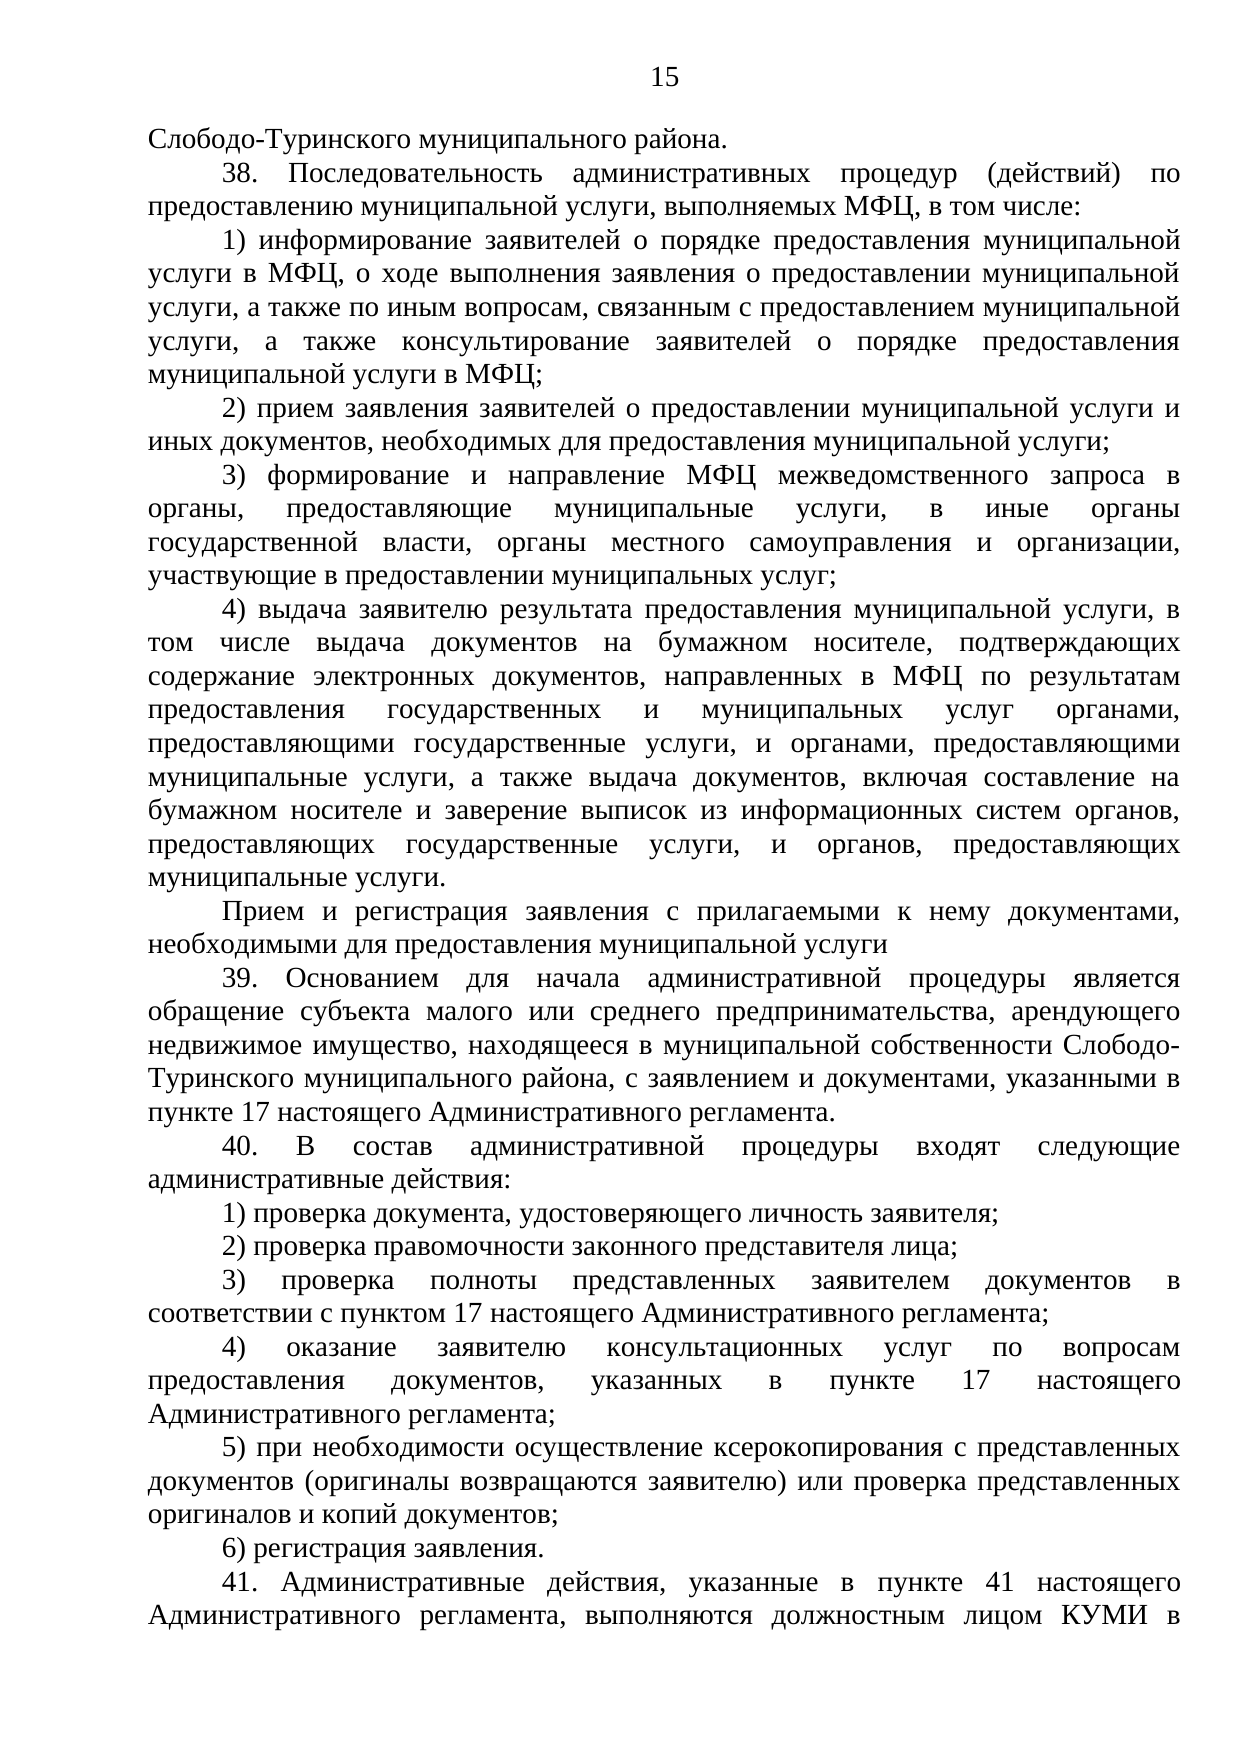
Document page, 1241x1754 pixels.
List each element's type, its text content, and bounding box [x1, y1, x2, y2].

text 4) выдача заявителю результата предоставления муниципальной услуги, в том числе выдача документов на бумажном носителе, подтверждающих содержание электронных документов, направленных в МФЦ по результатам предоставления государственных и муниципальных услуг органами, предоставляющими государственные услуги, и органами, предоставляющими муниципальные услуги, а также выдача документов, включая составление на бумажном носителе и заверение выписок из информационных систем органов, предоставляющих государственные услуги, и органов, предоставляющих муниципальные услуги. [148, 591, 1181, 893]
text 1) информирование заявителей о порядке предоставления муниципальной услуги в МФЦ, о ходе выполнения заявления о предоставлении муниципальной услуги, а также по иным вопросам, связанным с предоставлением муниципальной услуги, а также консультирование заявителей о порядке предоставления муниципальной услуги в МФЦ; [148, 222, 1181, 390]
text 40. В состав административной процедуры входят следующие административные действия: [148, 1128, 1181, 1195]
text 6) регистрация заявления. [148, 1530, 1181, 1564]
text 1) проверка документа, удостоверяющего личность заявителя; [148, 1195, 1181, 1228]
text Прием и регистрация заявления с прилагаемыми к нему документами, необходимыми для предоставления муниципальной услуги [148, 893, 1181, 960]
text 3) формирование и направление МФЦ межведомственного запроса в органы, предоставляющие муниципальные услуги, в иные органы государственной власти, органы местного самоуправления и организации, участвующие в предоставлении муниципальных услуг; [148, 457, 1181, 591]
text 2) прием заявления заявителей о предоставлении муниципальной услуги и иных документов, необходимых для предоставления муниципальной услуги; [148, 390, 1181, 457]
text 4) оказание заявителю консультационных услуг по вопросам предоставления документов, указанных в пункте 17 настоящего Административного регламента; [148, 1329, 1181, 1429]
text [148, 121, 1181, 155]
text 38. Последовательность административных процедур (действий) по предоставлению муниципальной услуги, выполняемых МФЦ, в том числе: [148, 155, 1181, 222]
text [148, 1564, 1181, 1631]
text 5) при необходимости осуществление ксерокопирования с представленных документов (оригиналы возвращаются заявителю) или проверка представленных оригиналов и копий документов; [148, 1429, 1181, 1530]
text 3) проверка полноты представленных заявителем документов в соответствии с пунктом 17 настоящего Административного регламента; [148, 1262, 1181, 1329]
text 39. Основанием для начала административной процедуры является обращение субъекта малого или среднего предпринимательства, арендующего недвижимое имущество, находящееся в муниципальной собственности Слободо-Туринского муниципального района, с заявлением и документами, указанными в пункте 17 настоящего Административного регламента. [148, 960, 1181, 1128]
text 2) проверка правомочности законного представителя лица; [148, 1228, 1181, 1262]
